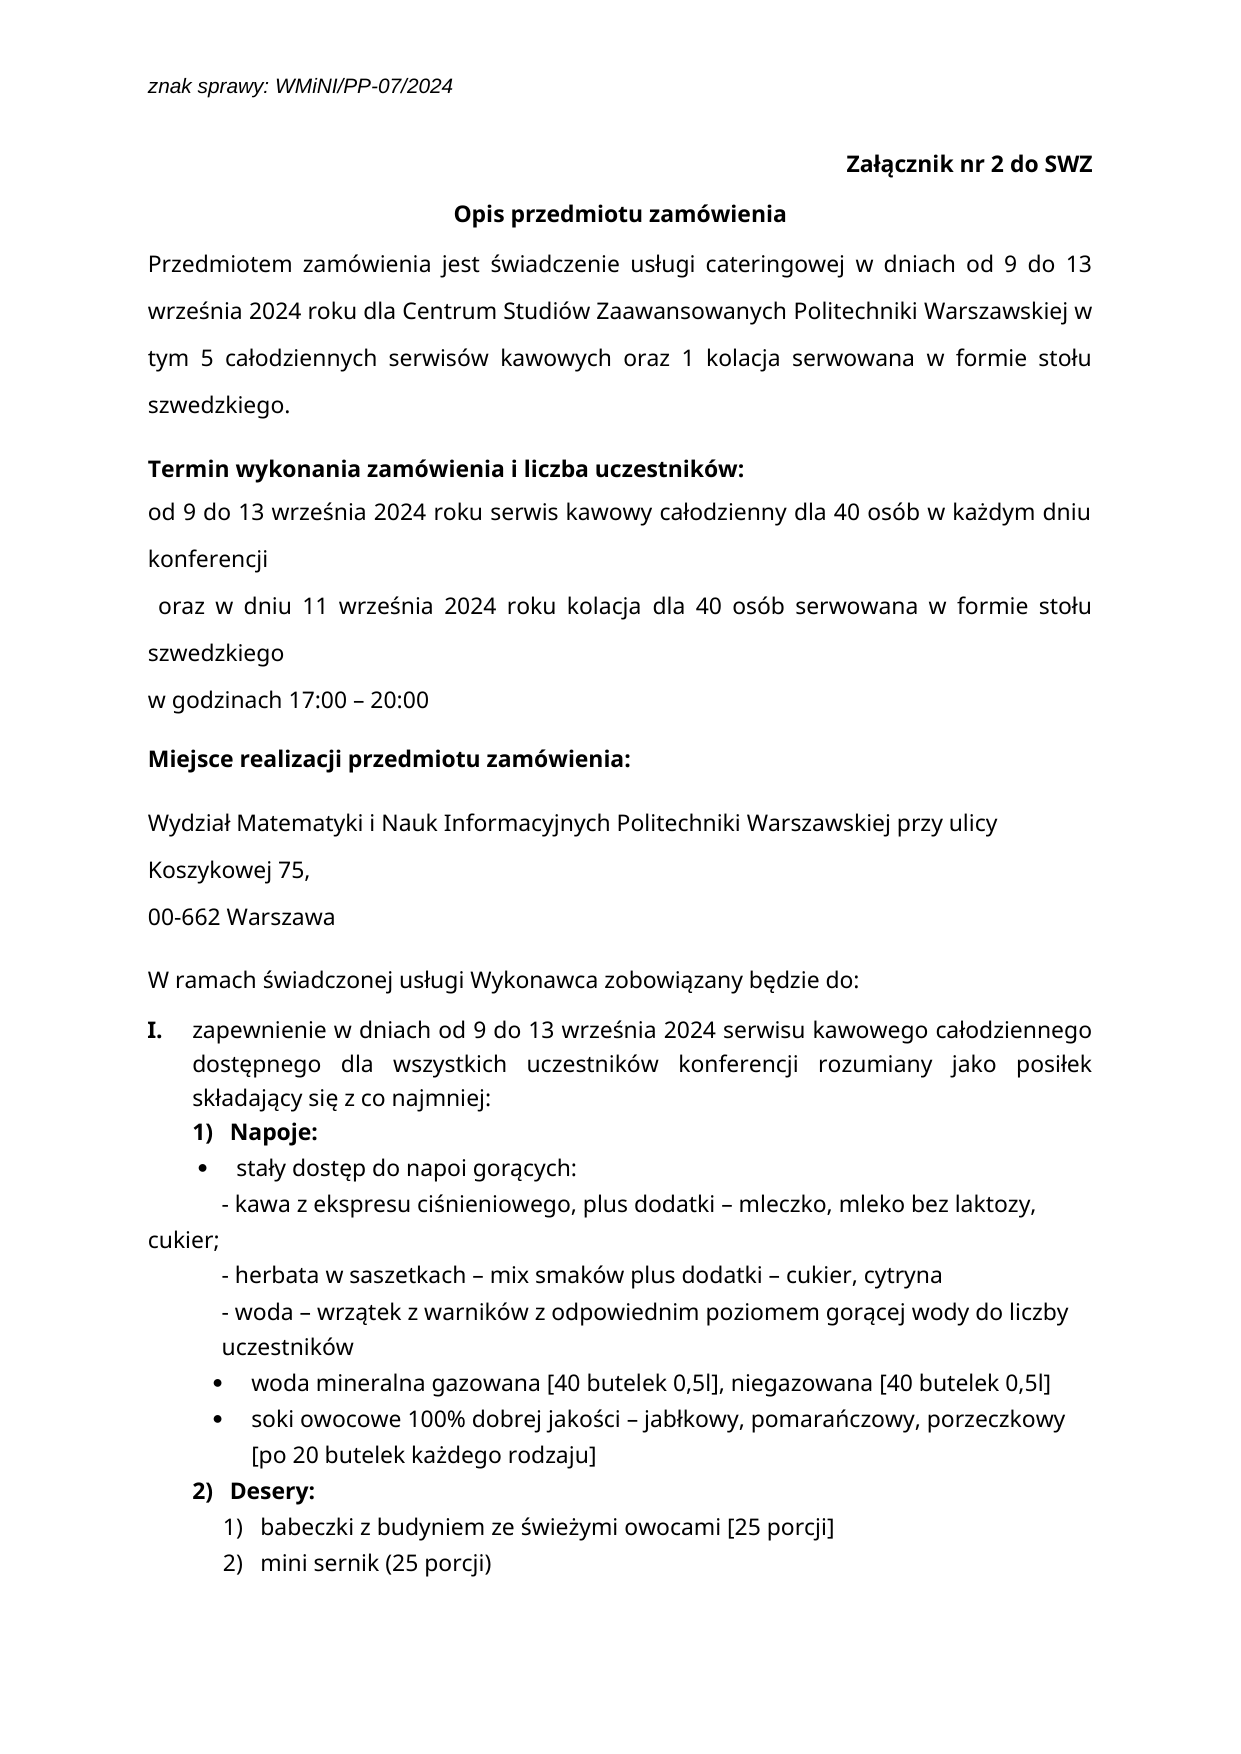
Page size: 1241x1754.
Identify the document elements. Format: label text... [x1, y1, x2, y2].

list stały dostęp do napoi gorących: [199, 1152, 1093, 1183]
text - woda – wrzątek z warników z odpowiednim poziomem gorącej wody do liczby uczestników [221, 1295, 1093, 1363]
text Załącznik nr 2 do SWZ [148, 148, 1093, 179]
text Wydział Matematyki i Nauk Informacyjnych Politechniki Warszawskiej przy ulicy Koszykowej 75, 00-662 Warszawa [148, 807, 1093, 932]
list zapewnienie w dniach od 9 do 13 września 2024 serwisu kawowego całodziennego dostępnego dla wszystkich uczestników konferencji rozumiany jako posiłek składający się z co najmniej: [162, 1014, 1093, 1113]
list Napoje: [192, 1116, 1093, 1147]
text Termin wykonania zamówienia i liczba uczestników: [148, 453, 1093, 484]
text Miejsce realizacji przedmiotu zamówienia: [148, 743, 1093, 774]
text od 9 do 13 września 2024 roku serwis kawowy całodzienny dla 40 osób w każdym dniu konferencji [148, 496, 1093, 574]
list soki owocowe 100% dobrej jakości – jabłkowy, pomarańczowy, porzeczkowy [po 20 butelek każdego rodzaju] [213, 1403, 1093, 1470]
text Przedmiotem zamówienia jest świadczenie usługi cateringowej w dniach od 9 do 13 września 2024 roku dla Centrum Studiów Zaawansowanych Politechniki Warszawskiej w tym 5 całodziennych serwisów kawowych oraz 1 kolacja serwowana w formie stołu szwedzkiego. [148, 248, 1093, 420]
text - kawa z ekspresu ciśnieniowego, plus dodatki – mleczko, mleko bez laktozy, cukier; [148, 1188, 1093, 1255]
text W ramach świadczonej usługi Wykonawca zobowiązany będzie do: [148, 964, 1093, 995]
text - herbata w saszetkach – mix smaków plus dodatki – cukier, cytryna [148, 1259, 1093, 1291]
text oraz w dniu 11 września 2024 roku kolacja dla 40 osób serwowana w formie stołu szwedzkiego w godzinach 17:00 – 20:00 [148, 590, 1093, 715]
text Opis przedmiotu zamówienia [148, 198, 1093, 229]
list woda mineralna gazowana [40 butelek 0,5l], niegazowana [40 butelek 0,5l] [213, 1367, 1093, 1398]
list Desery: [192, 1475, 1093, 1506]
list mini sernik (25 porcji) [223, 1547, 1093, 1578]
list babeczki z budyniem ze świeżymi owocami [25 porcji] [223, 1511, 1093, 1542]
